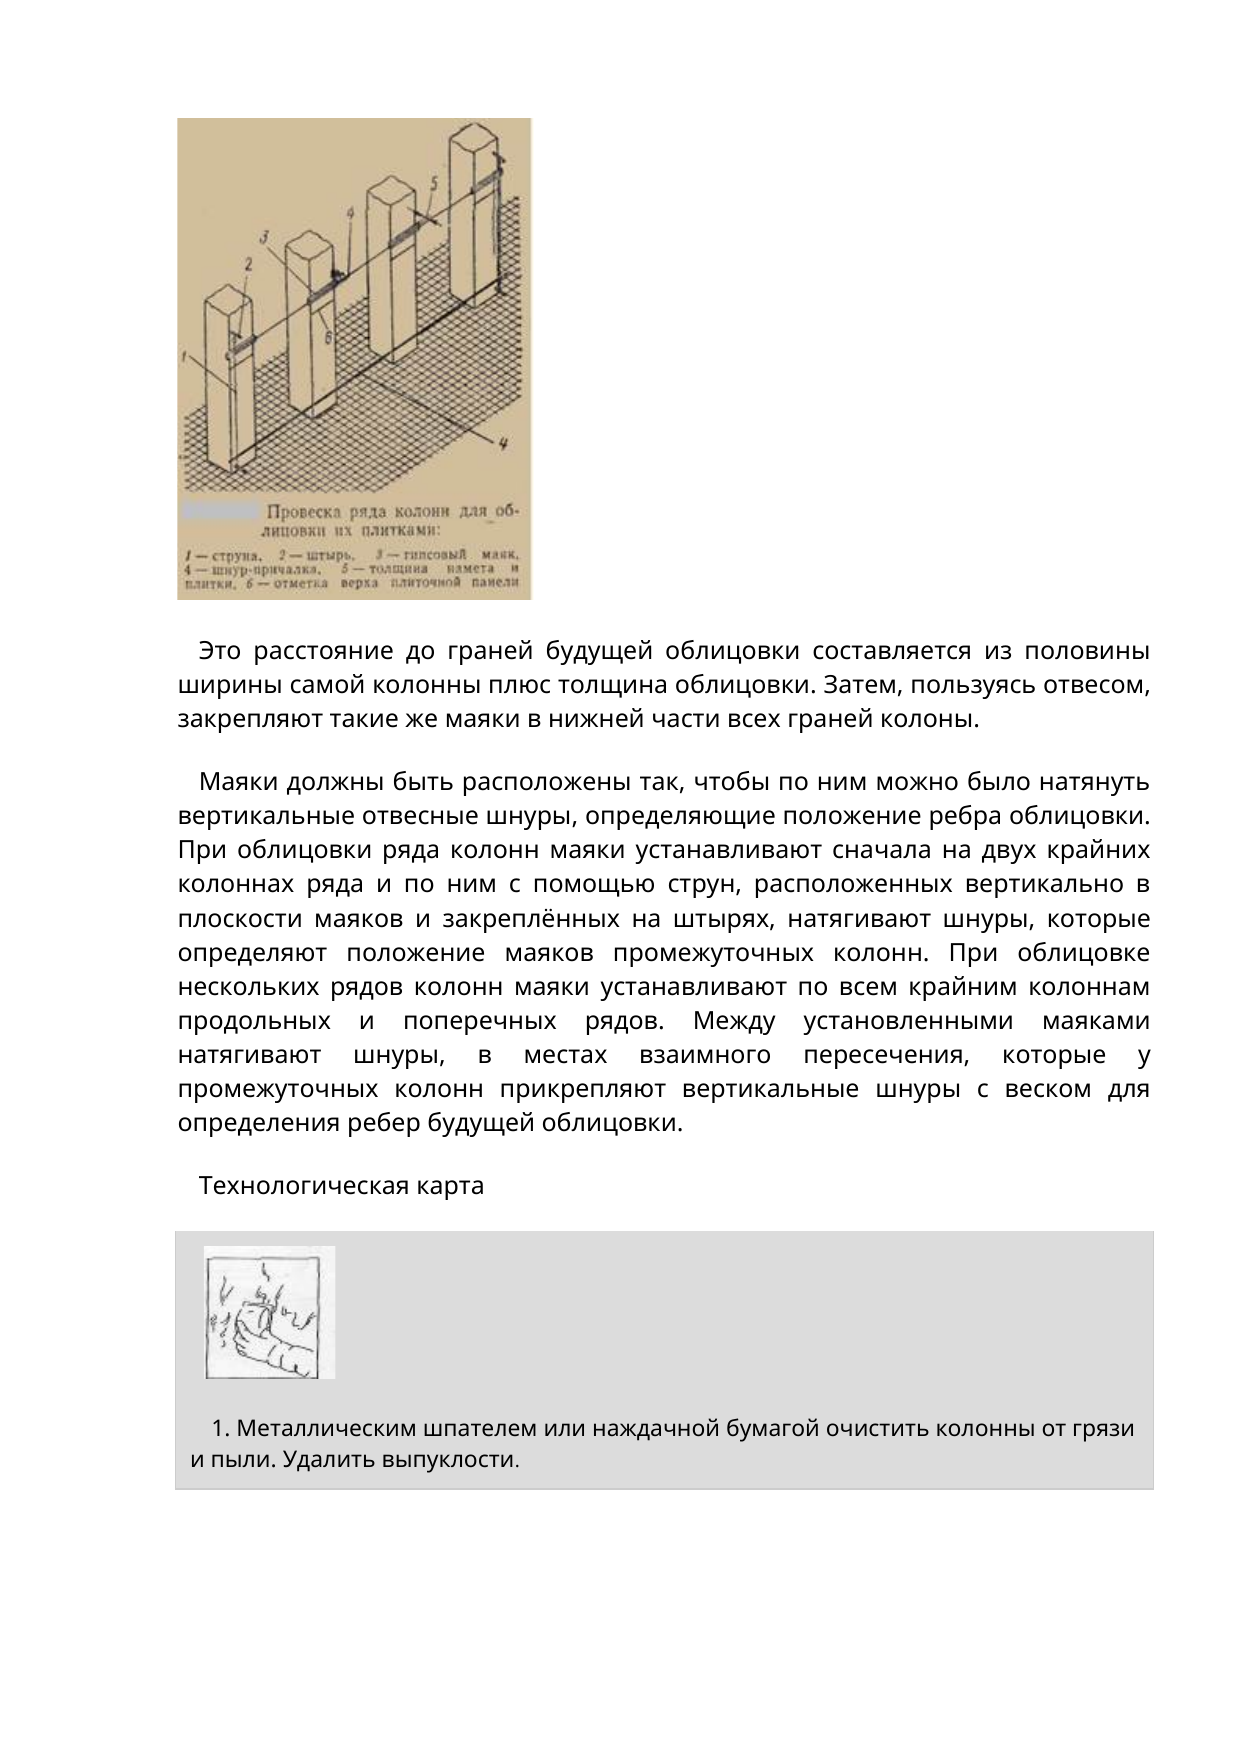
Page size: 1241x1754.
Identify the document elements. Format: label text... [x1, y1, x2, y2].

text Технологическая карта [177, 1168, 1152, 1202]
table_cell 1. Металлическим шпателем или наждачной бумагой очистить колонны от грязи и пыли. Удалить выпуклости. [176, 1231, 1153, 1488]
picture [177, 118, 534, 600]
text Это расстояние до граней будущей облицовки составляется из половины ширины самой колонны плюс толщина облицовки. Затем, пользуясь отвесом, закрепляют такие же маяки в нижней части всех граней колоны. [177, 633, 1152, 735]
picture [203, 1246, 336, 1379]
text Маяки должны быть расположены так, чтобы по ним можно было натянуть вертикальные отвесные шнуры, определяющие положение ребра облицовки. При облицовки ряда колонн маяки устанавливают сначала на двух крайних колоннах ряда и по ним с помощью струн, расположенных вертикально в плоскости маяков и закреплённых на штырях, натягивают шнуры, которые определяют положение маяков промежуточных колонн. При облицовке нескольких рядов колонн маяки устанавливают по всем крайним колоннам продольных и поперечных рядов. Между установленными маяками натягивают шнуры, в местах взаимного пересечения, которые у промежуточных колонн прикрепляют вертикальные шнуры с веском для определения ребер будущей облицовки. [177, 764, 1152, 1139]
